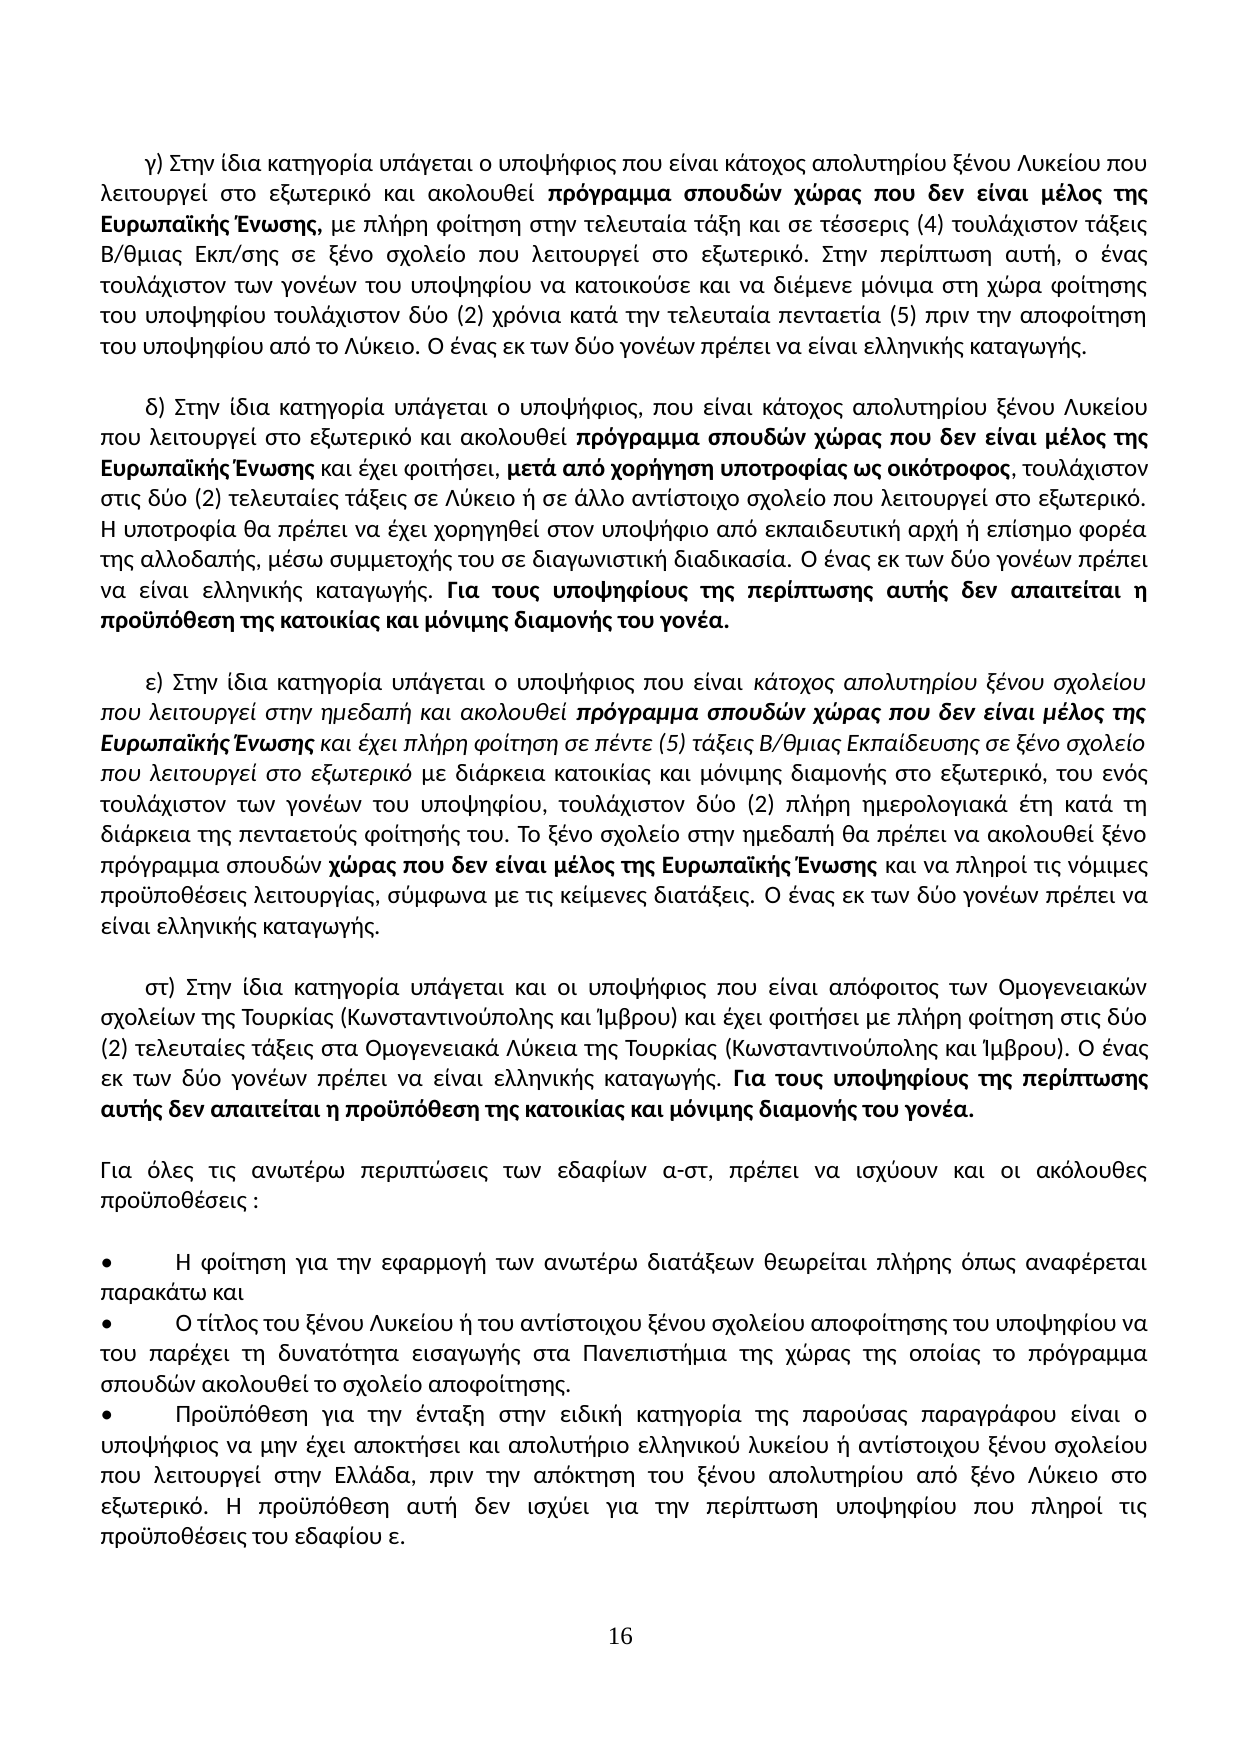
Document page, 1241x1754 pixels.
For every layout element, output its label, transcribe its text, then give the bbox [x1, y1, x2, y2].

text Για όλες τις ανωτέρω περιπτώσεις των εδαφίων α-στ, πρέπει να ισχύουν και οι ακόλουθες προϋποθέσεις : [100, 1154, 1149, 1215]
text στ) Στην ίδια κατηγορία υπάγεται και οι υποψήφιος που είναι απόφοιτος των Ομογενειακών σχολείων της Τουρκίας (Κωνσταντινούπολης και Ίμβρου) και έχει φοιτήσει με πλήρη φοίτηση στις δύο (2) τελευταίες τάξεις στα Ομογενειακά Λύκεια της Τουρκίας (Κωνσταντινούπολης και Ίμβρου). Ο ένας εκ των δύο γονέων πρέπει να είναι ελληνικής καταγωγής. Για τους υποψηφίους της περίπτωσης αυτής δεν απαιτείται η προϋπόθεση της κατοικίας και μόνιμης διαμονής του γονέα. [100, 971, 1149, 1123]
text • Ο τίτλος του ξένου Λυκείου ή του αντίστοιχου ξένου σχολείου αποφοίτησης του υποψηφίου να του παρέχει τη δυνατότητα εισαγωγής στα Πανεπιστήμια της χώρας της οποίας το πρόγραμμα σπουδών ακολουθεί το σχολείο αποφοίτησης. [100, 1307, 1149, 1398]
text • Η φοίτηση για την εφαρμογή των ανωτέρω διατάξεων θεωρείται πλήρης όπως αναφέρεται παρακάτω και [100, 1246, 1149, 1307]
text ε) Στην ίδια κατηγορία υπάγεται ο υποψήφιος που είναι κάτοχος απολυτηρίου ξένου σχολείου που λειτουργεί στην ημεδαπή και ακολουθεί πρόγραμμα σπουδών χώρας που δεν είναι μέλος της Ευρωπαϊκής Ένωσης και έχει πλήρη φοίτηση σε πέντε (5) τάξεις Β/θμιας Εκπαίδευσης σε ξένο σχολείο που λειτουργεί στο εξωτερικό με διάρκεια κατοικίας και μόνιμης διαμονής στο εξωτερικό, του ενός τουλάχιστον των γονέων του υποψηφίου, τουλάχιστον δύο (2) πλήρη ημερολογιακά έτη κατά τη διάρκεια της πενταετούς φοίτησής του. Το ξένο σχολείο στην ημεδαπή θα πρέπει να ακολουθεί ξένο πρόγραμμα σπουδών χώρας που δεν είναι μέλος της Ευρωπαϊκής Ένωσης και να πληροί τις νόμιμες προϋποθέσεις λειτουργίας, σύμφωνα με τις κείμενες διατάξεις. Ο ένας εκ των δύο γονέων πρέπει να είναι ελληνικής καταγωγής. [100, 666, 1149, 940]
text γ) Στην ίδια κατηγορία υπάγεται ο υποψήφιος που είναι κάτοχος απολυτηρίου ξένου Λυκείου που λειτουργεί στο εξωτερικό και ακολουθεί πρόγραμμα σπουδών χώρας που δεν είναι μέλος της Ευρωπαϊκής Ένωσης, με πλήρη φοίτηση στην τελευταία τάξη και σε τέσσερις (4) τουλάχιστον τάξεις Β/θμιας Εκπ/σης σε ξένο σχολείο που λειτουργεί στο εξωτερικό. Στην περίπτωση αυτή, ο ένας τουλάχιστον των γονέων του υποψηφίου να κατοικούσε και να διέμενε μόνιμα στη χώρα φοίτησης του υποψηφίου τουλάχιστον δύο (2) χρόνια κατά την τελευταία πενταετία (5) πριν την αποφοίτηση του υποψηφίου από το Λύκειο. Ο ένας εκ των δύο γονέων πρέπει να είναι ελληνικής καταγωγής. [100, 147, 1149, 361]
text δ) Στην ίδια κατηγορία υπάγεται ο υποψήφιος, που είναι κάτοχος απολυτηρίου ξένου Λυκείου που λειτουργεί στο εξωτερικό και ακολουθεί πρόγραμμα σπουδών χώρας που δεν είναι μέλος της Ευρωπαϊκής Ένωσης και έχει φοιτήσει, μετά από χορήγηση υποτροφίας ως οικότροφος, τουλάχιστον στις δύο (2) τελευταίες τάξεις σε Λύκειο ή σε άλλο αντίστοιχο σχολείο που λειτουργεί στο εξωτερικό. Η υποτροφία θα πρέπει να έχει χορηγηθεί στον υποψήφιο από εκπαιδευτική αρχή ή επίσημο φορέα της αλλοδαπής, μέσω συμμετοχής του σε διαγωνιστική διαδικασία. Ο ένας εκ των δύο γονέων πρέπει να είναι ελληνικής καταγωγής. Για τους υποψηφίους της περίπτωσης αυτής δεν απαιτείται η προϋπόθεση της κατοικίας και μόνιμης διαμονής του γονέα. [100, 391, 1149, 635]
text • Προϋπόθεση για την ένταξη στην ειδική κατηγορία της παρούσας παραγράφου είναι ο υποψήφιος να μην έχει αποκτήσει και απολυτήριο ελληνικού λυκείου ή αντίστοιχου ξένου σχολείου που λειτουργεί στην Ελλάδα, πριν την απόκτηση του ξένου απολυτηρίου από ξένο Λύκειο στο εξωτερικό. Η προϋπόθεση αυτή δεν ισχύει για την περίπτωση υποψηφίου που πληροί τις προϋποθέσεις του εδαφίου ε. [100, 1398, 1149, 1551]
